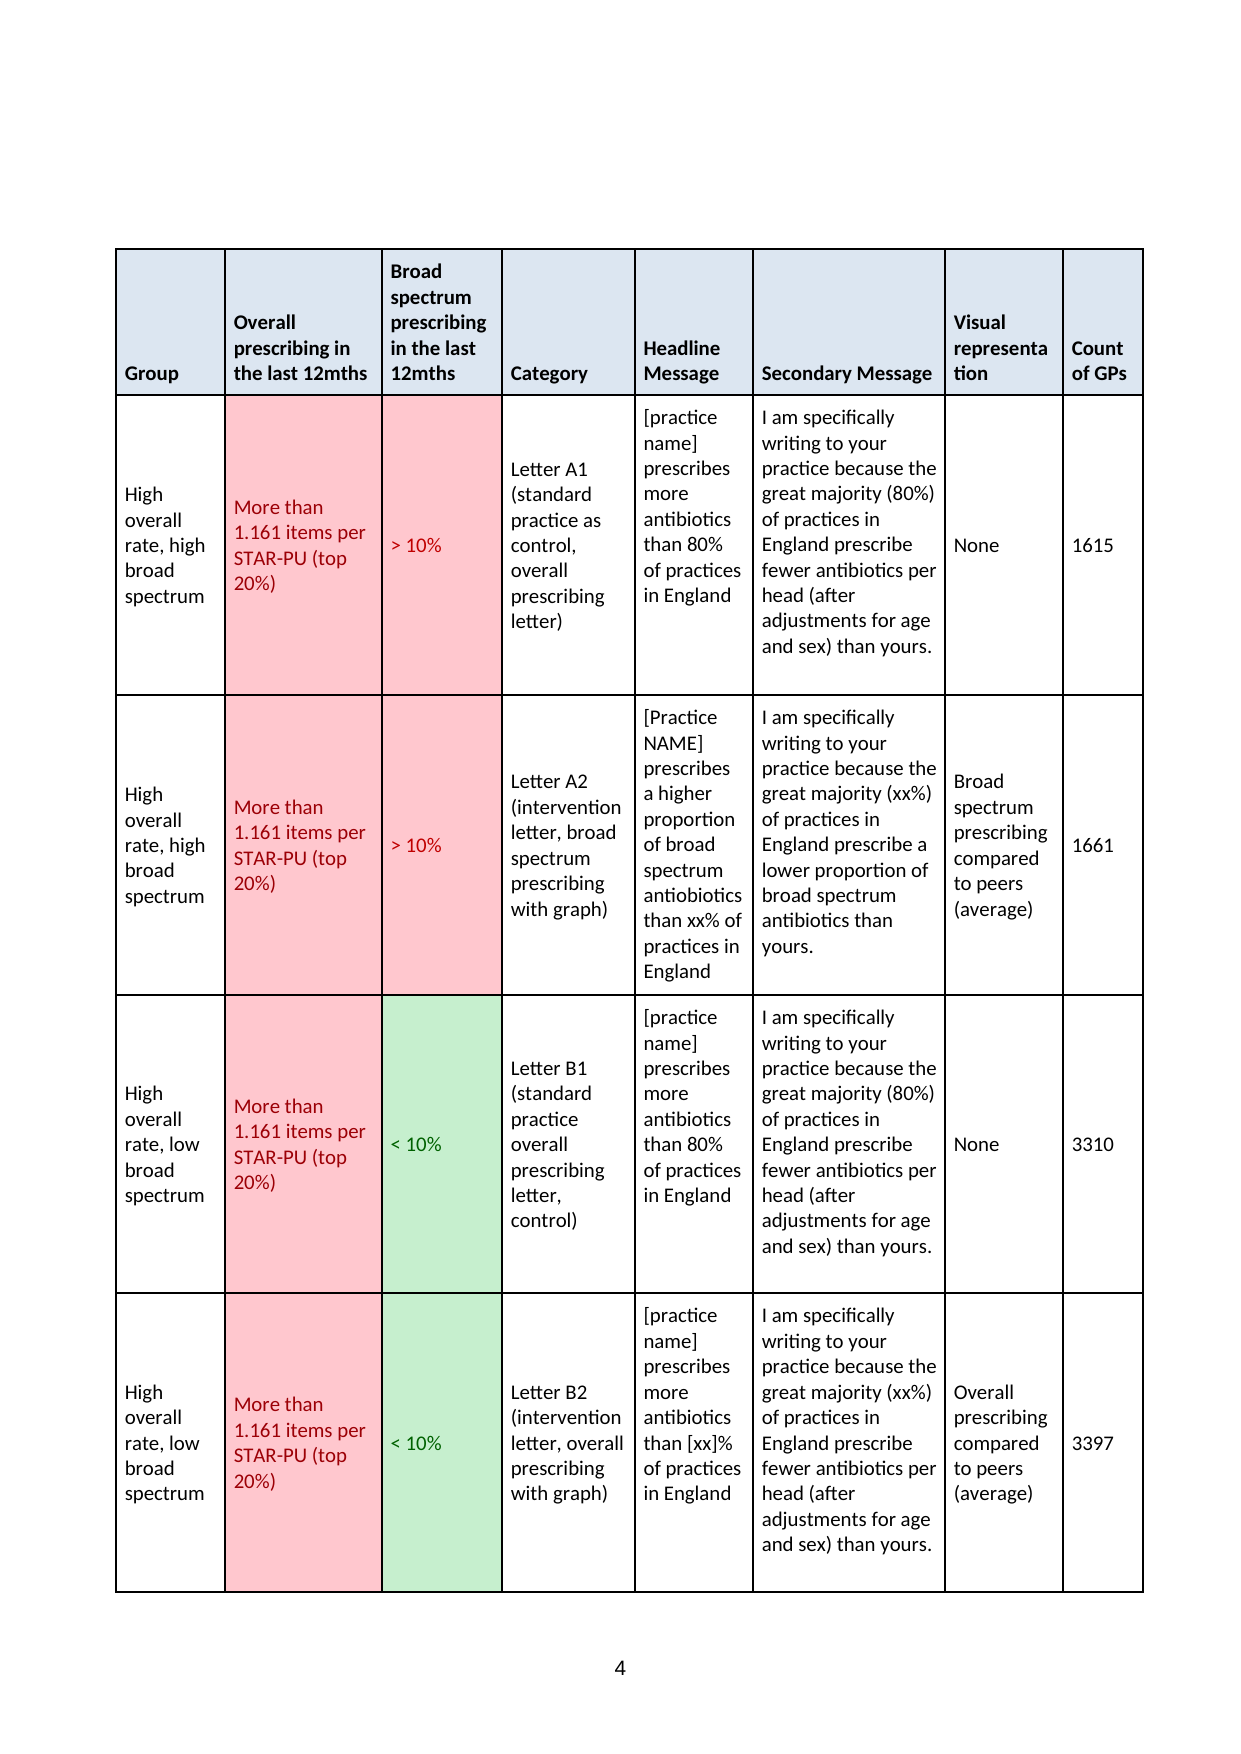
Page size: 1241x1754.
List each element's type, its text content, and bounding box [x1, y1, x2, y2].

table_cell I am specifically writing to your practice because the great majority (80%) of practices in England prescribe fewer antibiotics per head (after adjustments for age and sex) than yours. [754, 396, 944, 694]
table_cell High overall rate, low broad spectrum [117, 1294, 224, 1591]
table_cell Overall prescribing compared to peers (average) [946, 1294, 1062, 1591]
table_cell None [946, 396, 1062, 694]
table_header Group [117, 250, 224, 394]
table_cell High overall rate, low broad spectrum [117, 996, 224, 1292]
table_cell [practice name] prescribes more antibiotics than [xx]% of practices in England [636, 1294, 752, 1591]
table_cell 1615 [1064, 396, 1142, 694]
table_cell [practice name] prescribes more antibiotics than 80% of practices in England [636, 996, 752, 1292]
table_cell Letter B2 (intervention letter, overall prescribing with graph) [503, 1294, 634, 1591]
table_cell Letter A2 (intervention letter, broad spectrum prescribing with graph) [503, 696, 634, 994]
table_header Visual representation [946, 250, 1062, 394]
table_cell < 10% [383, 1294, 501, 1591]
table_cell High overall rate, high broad spectrum [117, 396, 224, 694]
table_cell More than 1.161 items per STAR-PU (top 20%) [226, 696, 381, 994]
table_cell High overall rate, high broad spectrum [117, 696, 224, 994]
table_header Broad spectrum prescribing in the last 12mths [383, 250, 501, 394]
table_cell [practice name] prescribes more antibiotics than 80% of practices in England [636, 396, 752, 694]
table_cell > 10% [383, 696, 501, 994]
table_cell None [946, 996, 1062, 1292]
table_cell < 10% [383, 996, 501, 1292]
table_header Category [503, 250, 634, 394]
table_cell [Practice NAME] prescribes a higher proportion of broad spectrum antiobiotics than xx% of practices in England [636, 696, 752, 994]
table_cell Letter A1 (standard practice as control, overall prescribing letter) [503, 396, 634, 694]
table_header Count of GPs [1064, 250, 1142, 394]
table_cell 1661 [1064, 696, 1142, 994]
table_cell Letter B1 (standard practice overall prescribing letter, control) [503, 996, 634, 1292]
table_cell Broad spectrum prescribing compared to peers (average) [946, 696, 1062, 994]
table_cell More than 1.161 items per STAR-PU (top 20%) [226, 1294, 381, 1591]
table_cell 3397 [1064, 1294, 1142, 1591]
table_cell I am specifically writing to your practice because the great majority (80%) of practices in England prescribe fewer antibiotics per head (after adjustments for age and sex) than yours. [754, 996, 944, 1292]
table_cell 3310 [1064, 996, 1142, 1292]
table_cell More than 1.161 items per STAR-PU (top 20%) [226, 396, 381, 694]
table_cell More than 1.161 items per STAR-PU (top 20%) [226, 996, 381, 1292]
table_header Secondary Message [754, 250, 944, 394]
table_cell I am specifically writing to your practice because the great majority (xx%) of practices in England prescribe a lower proportion of broad spectrum antibiotics than yours. [754, 696, 944, 994]
table_cell I am specifically writing to your practice because the great majority (xx%) of practices in England prescribe fewer antibiotics per head (after adjustments for age and sex) than yours. [754, 1294, 944, 1591]
table_header Headline Message [636, 250, 752, 394]
table_cell > 10% [383, 396, 501, 694]
table_header Overall prescribing in the last 12mths [226, 250, 381, 394]
